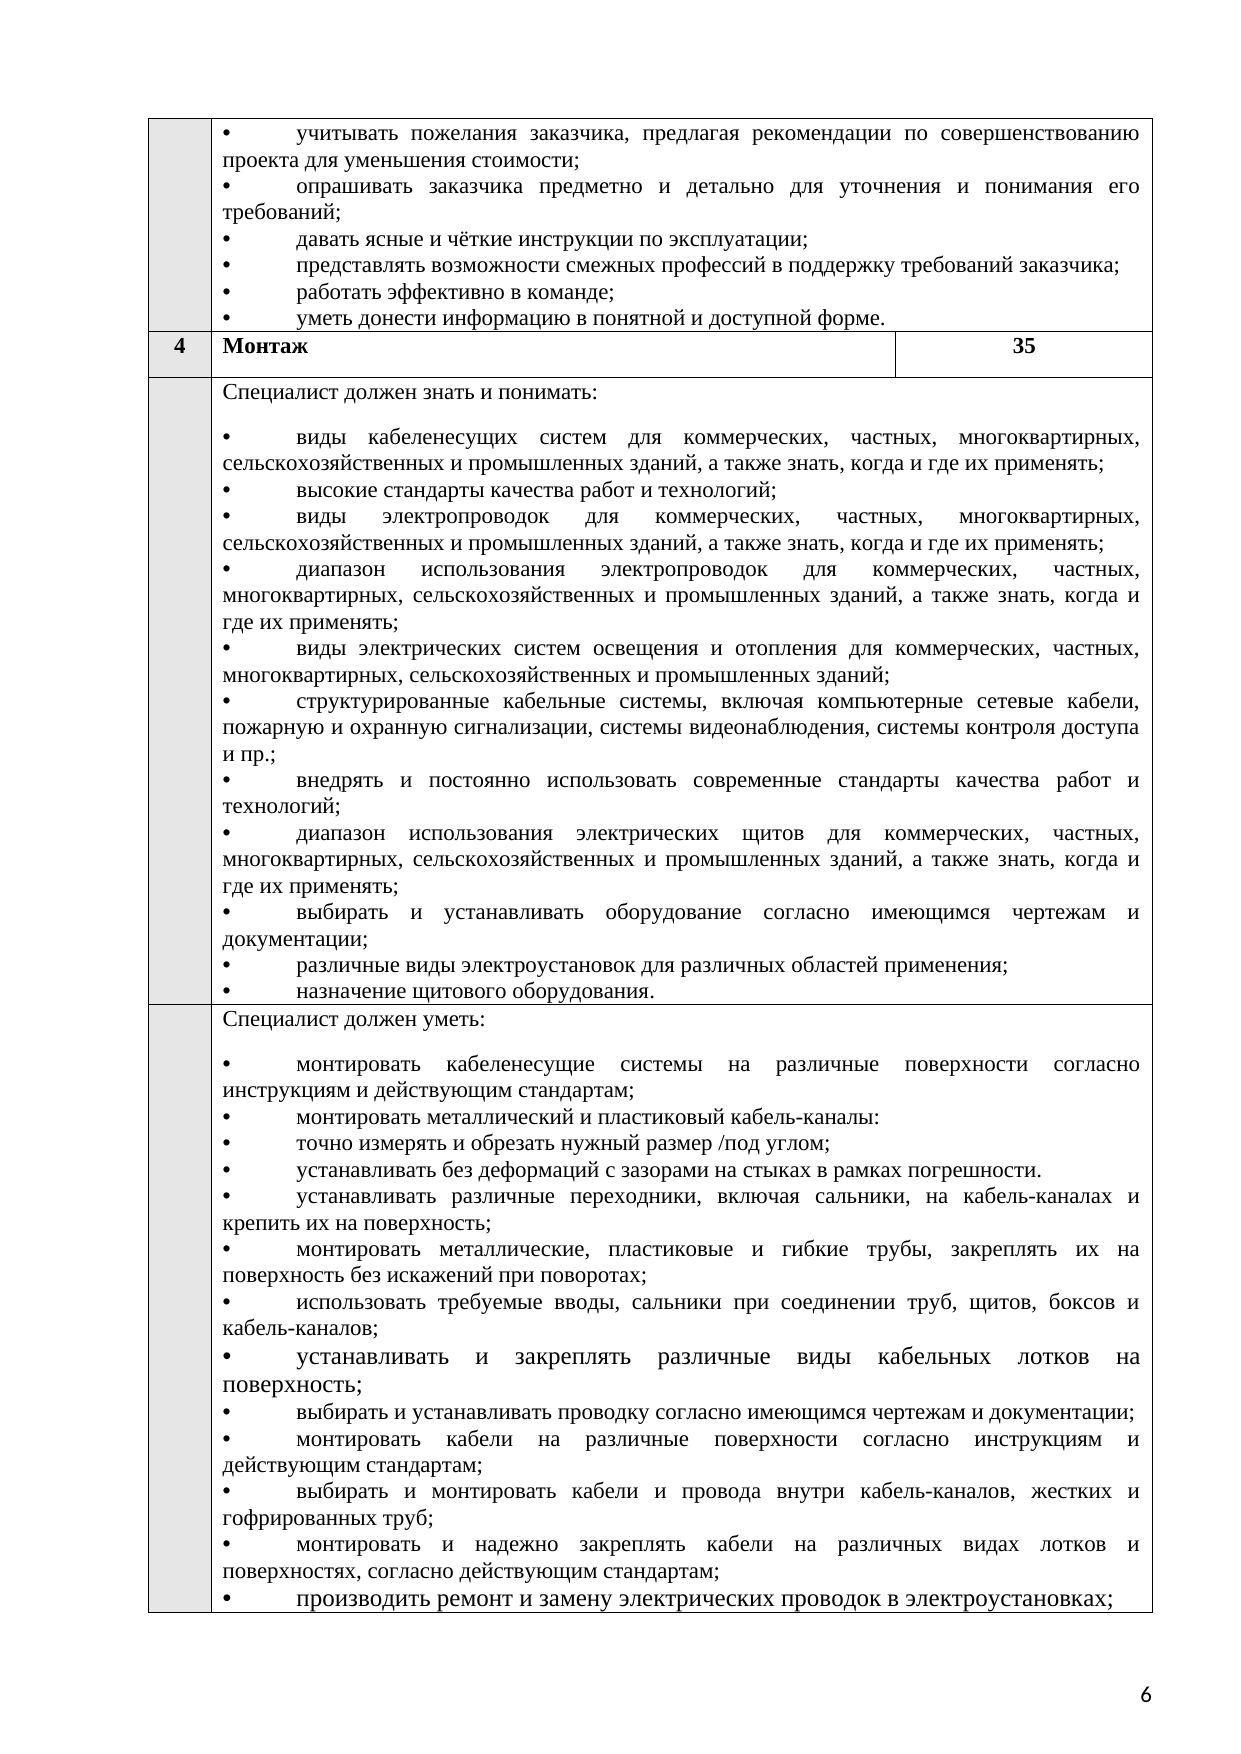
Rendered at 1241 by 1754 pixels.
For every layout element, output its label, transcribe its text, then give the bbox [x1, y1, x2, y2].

table_cell 35 [896, 332, 1152, 377]
table_cell Специалист должен знать и понимать: виды кабеленесущих систем для коммерческих, частных, многоквартирных, сельскохозяйственных и промышленных зданий, а также знать, когда и где их применять; высокие стандарты качества работ и технологий; виды электропроводок для коммерческих, частных, многоквартирных, сельскохозяйственных и промышленных зданий, а также знать, когда и где их применять; диапазон использования электропроводок для коммерческих, частных, многоквартирных, сельскохозяйственных и промышленных зданий, а также знать, когда и где их применять; виды электрических систем освещения и отопления для коммерческих, частных, многоквартирных, сельскохозяйственных и промышленных зданий; структурированные кабельные системы, включая компьютерные сетевые кабели, пожарную и охранную сигнализации, системы видеонаблюдения, системы контроля доступа и пр.; внедрять и постоянно использовать современные стандарты качества работ и технологий; диапазон использования электрических щитов для коммерческих, частных, многоквартирных, сельскохозяйственных и промышленных зданий, а также знать, когда и где их применять; выбирать и устанавливать оборудование согласно имеющимся чертежам и документации; различные виды электроустановок для различных областей применения; назначение щитового оборудования. [212, 378, 1152, 1004]
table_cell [212, 119, 1152, 331]
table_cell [212, 1005, 1152, 1612]
table_cell [149, 378, 211, 1004]
table_cell Монтаж [212, 332, 895, 377]
table_cell [149, 1005, 211, 1612]
table_cell [149, 119, 211, 331]
table_cell 4 [149, 332, 211, 377]
